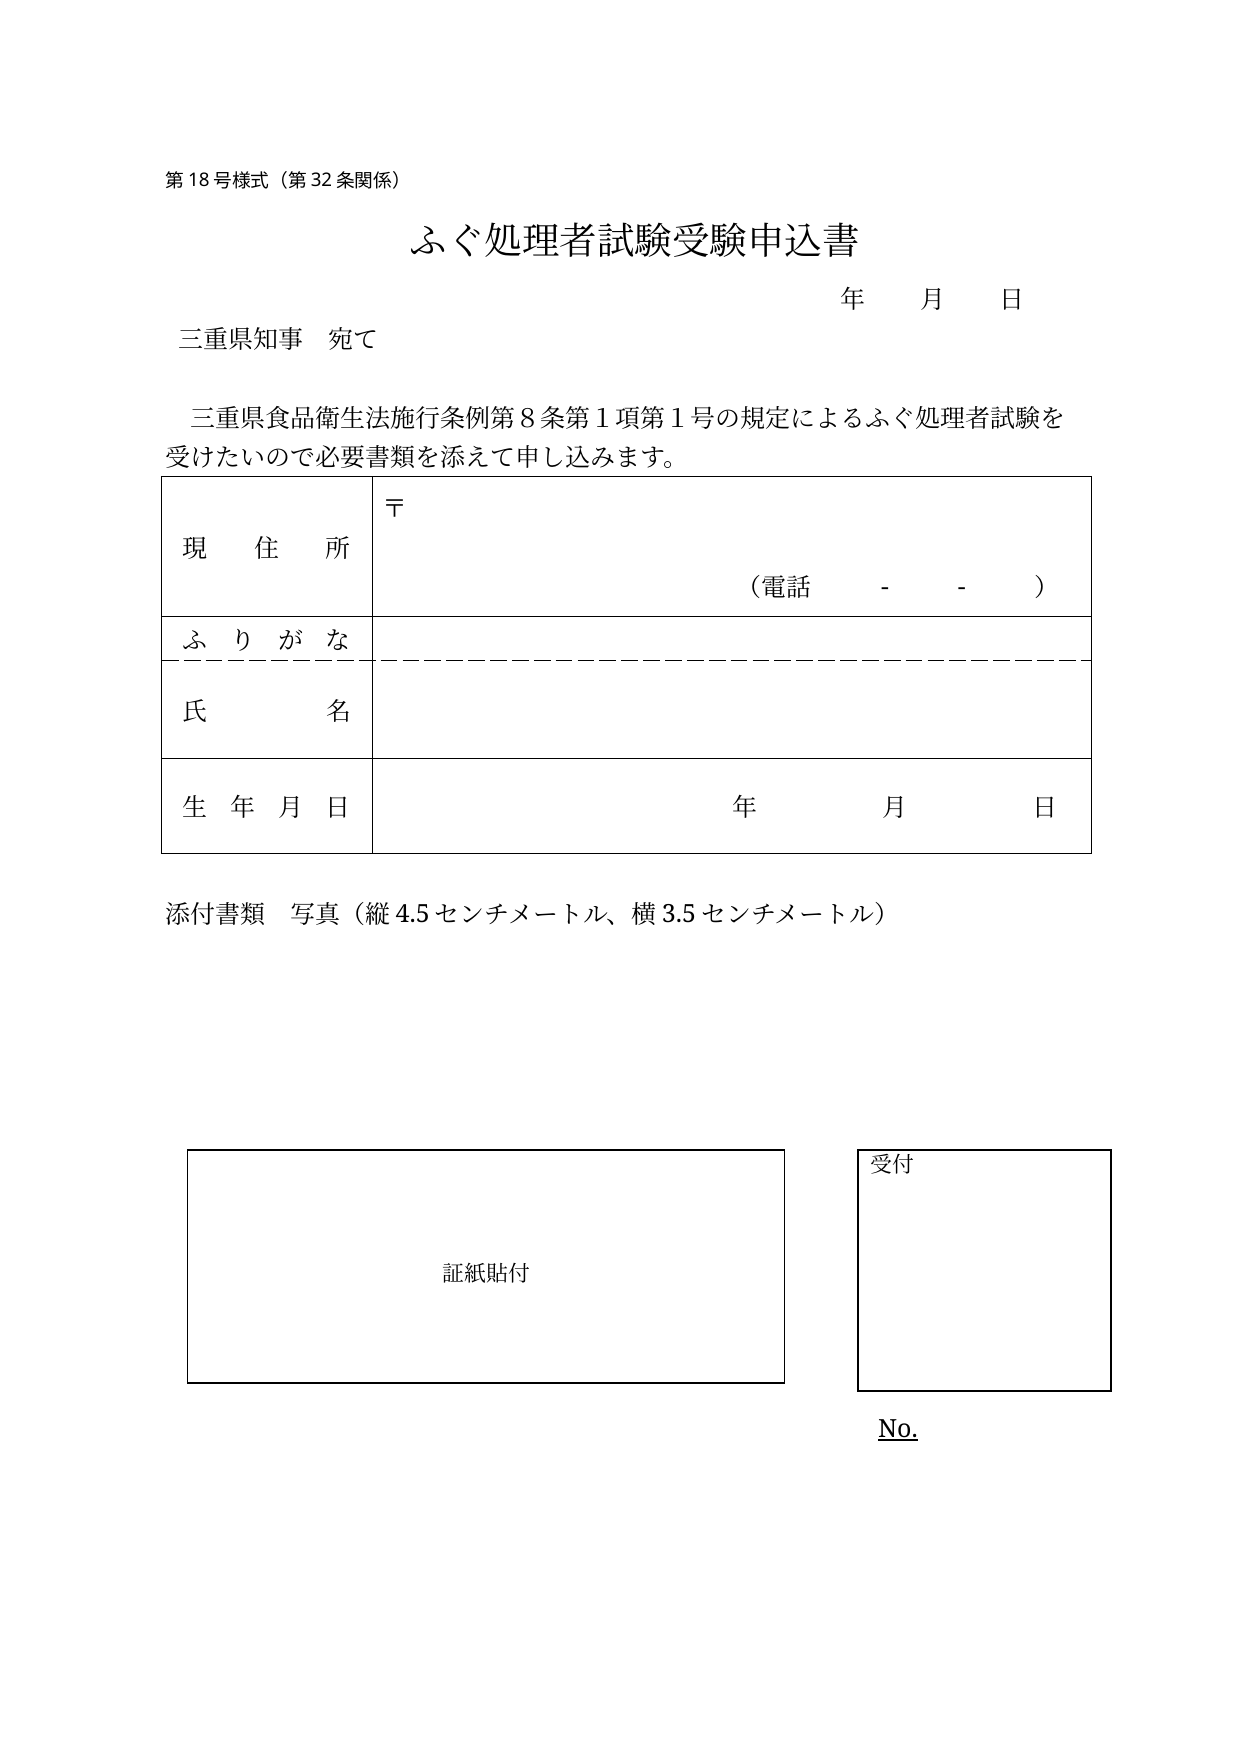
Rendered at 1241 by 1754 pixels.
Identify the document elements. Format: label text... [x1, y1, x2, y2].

text ふぐ処理者試験受験申込書 [0, 199, 980, 278]
text 添付書類 写真（縦4.5センチメートル、横3.5センチメートル） [165, 893, 1058, 933]
table_cell [373, 617, 1091, 660]
table_header 〒 （電話 - - ） [373, 477, 1091, 616]
table_header 現住所 [162, 477, 372, 616]
text No. [165, 1408, 1024, 1447]
table_cell ふりがな [162, 617, 372, 660]
table_cell [373, 660, 1091, 758]
table_cell 氏名 [162, 660, 372, 758]
text 第18号様式（第32条関係） [165, 159, 1058, 199]
text 年 月 日 [439, 278, 1025, 317]
table_cell 年 月 日 [373, 759, 1091, 852]
text 三重県食品衛生法施行条例第８条第１項第１号の規定によるふぐ処理者試験を受けたいので必要書類を添えて申し込みます。 [165, 397, 1069, 476]
table_cell 生年月日 [162, 759, 372, 852]
text 三重県知事 宛て [165, 317, 1025, 357]
